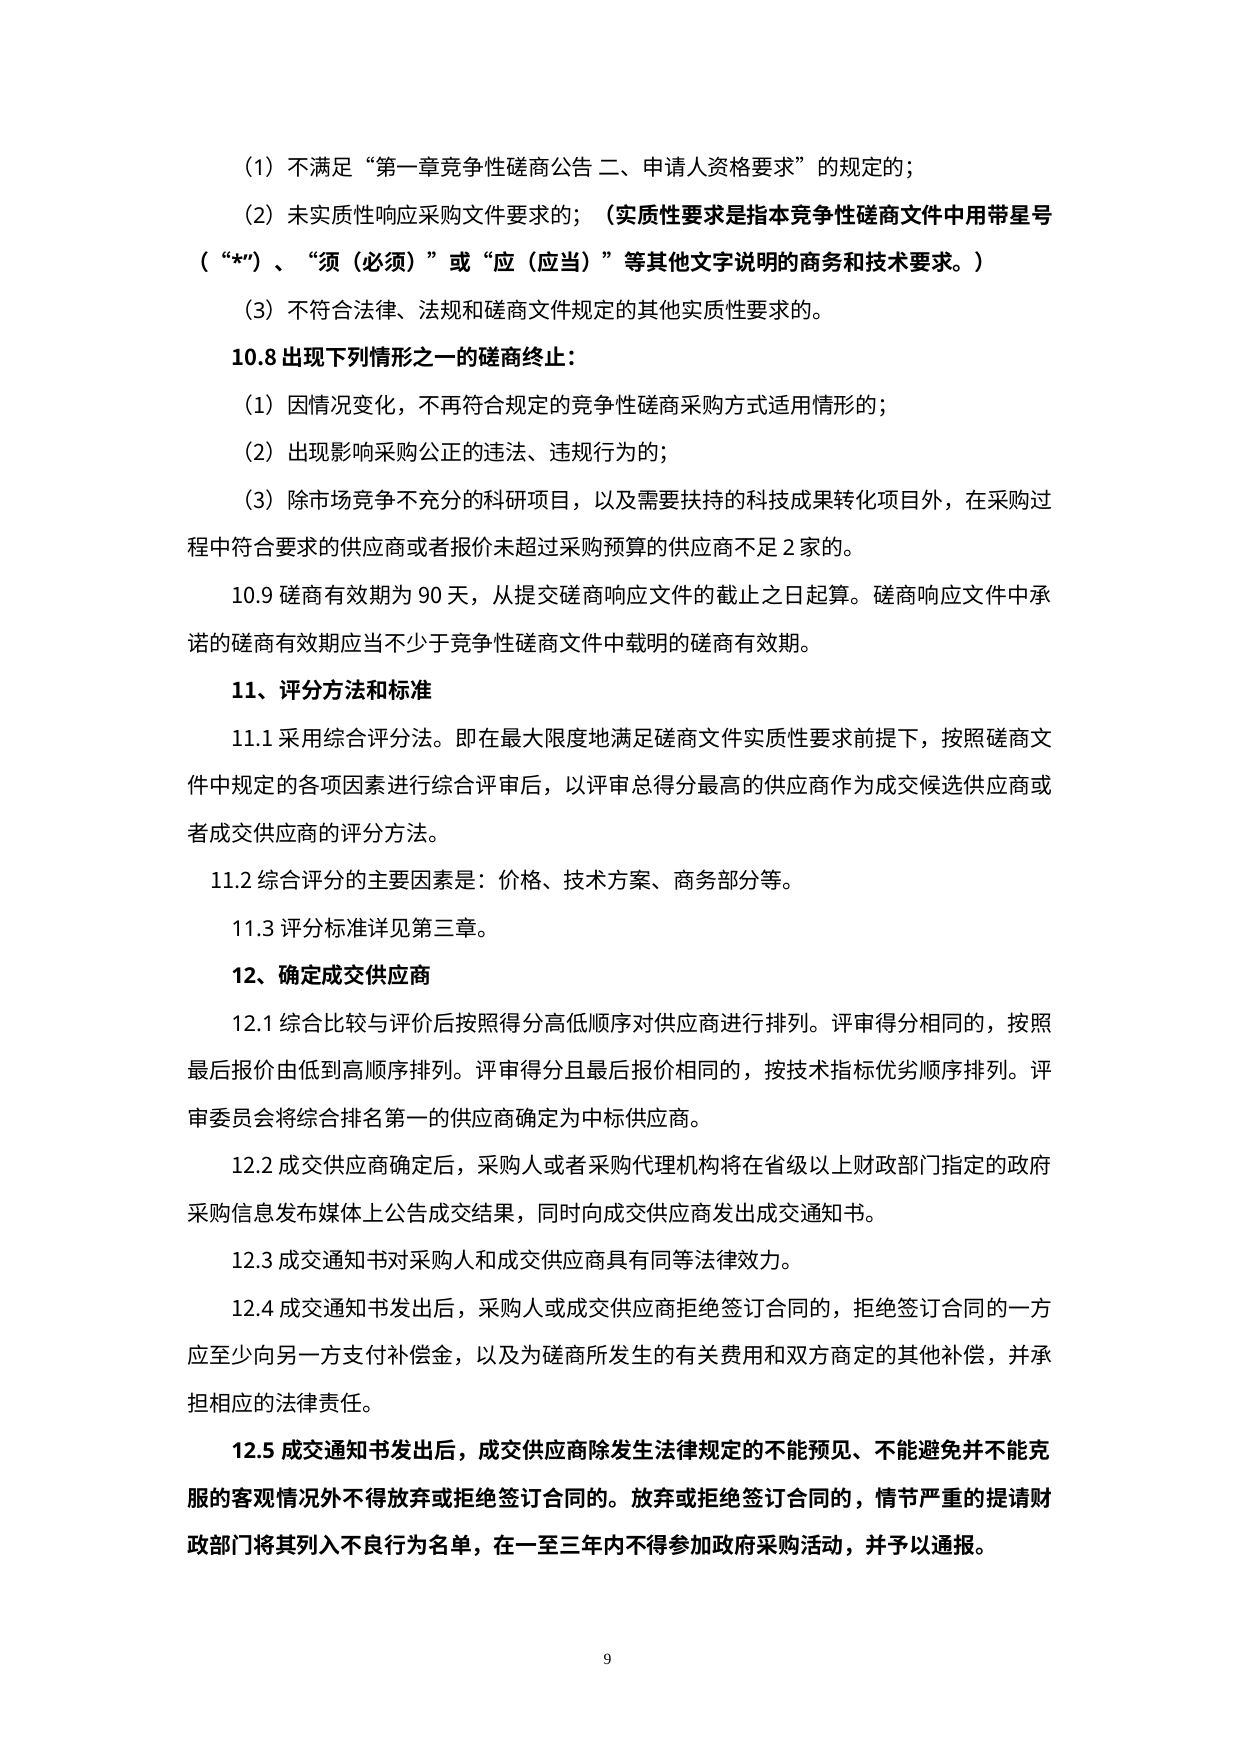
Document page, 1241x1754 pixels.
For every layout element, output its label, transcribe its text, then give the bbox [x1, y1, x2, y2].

text 11、评分方法和标准 [187, 673, 1053, 705]
text 12、确定成交供应商 [187, 958, 1053, 990]
text 10.8出现下列情形之一的磋商终止： [187, 340, 1053, 372]
text 10.9 磋商有效期为90天，从提交磋商响应文件的截止之日起算。磋商响应文件中承诺的磋商有效期应当不少于竞争性磋商文件中载明的磋商有效期。 [187, 578, 1053, 657]
text 11.3 评分标准详见第三章。 [187, 911, 1053, 942]
text （1）因情况变化，不再符合规定的竞争性磋商采购方式适用情形的； [187, 388, 1053, 419]
text （2）出现影响采购公正的违法、违规行为的； [187, 435, 1053, 467]
text 12.1综合比较与评价后按照得分高低顺序对供应商进行排列。评审得分相同的，按照最后报价由低到高顺序排列。评审得分且最后报价相同的，按技术指标优劣顺序排列。评审委员会将综合排名第一的供应商确定为中标供应商。 [187, 1006, 1053, 1132]
text 12.4 成交通知书发出后，采购人或成交供应商拒绝签订合同的，拒绝签订合同的一方应至少向另一方支付补偿金，以及为磋商所发生的有关费用和双方商定的其他补偿，并承担相应的法律责任。 [187, 1291, 1053, 1418]
text （2）未实质性响应采购文件要求的；（实质性要求是指本竞争性磋商文件中用带星号（“*”）、“须（必须）”或“应（应当）”等其他文字说明的商务和技术要求。） [187, 198, 1053, 277]
text （3）除市场竞争不充分的科研项目，以及需要扶持的科技成果转化项目外，在采购过程中符合要求的供应商或者报价未超过采购预算的供应商不足2家的。 [187, 483, 1053, 562]
text （1）不满足“第一章竞争性磋商公告 二、申请人资格要求”的规定的； [187, 150, 1053, 182]
text 11.2 综合评分的主要因素是：价格、技术方案、商务部分等。 [187, 863, 1053, 895]
text 11.1 采用综合评分法。即在最大限度地满足磋商文件实质性要求前提下，按照磋商文件中规定的各项因素进行综合评审后，以评审总得分最高的供应商作为成交候选供应商或者成交供应商的评分方法。 [187, 721, 1053, 847]
text 12.5 成交通知书发出后，成交供应商除发生法律规定的不能预见、不能避免并不能克服的客观情况外不得放弃或拒绝签订合同的。放弃或拒绝签订合同的，情节严重的提请财政部门将其列入不良行为名单，在一至三年内不得参加政府采购活动，并予以通报。 [187, 1433, 1053, 1560]
text 12.3 成交通知书对采购人和成交供应商具有同等法律效力。 [187, 1243, 1053, 1275]
text （3）不符合法律、法规和磋商文件规定的其他实质性要求的。 [187, 293, 1053, 324]
text 12.2 成交供应商确定后，采购人或者采购代理机构将在省级以上财政部门指定的政府采购信息发布媒体上公告成交结果，同时向成交供应商发出成交通知书。 [187, 1148, 1053, 1227]
